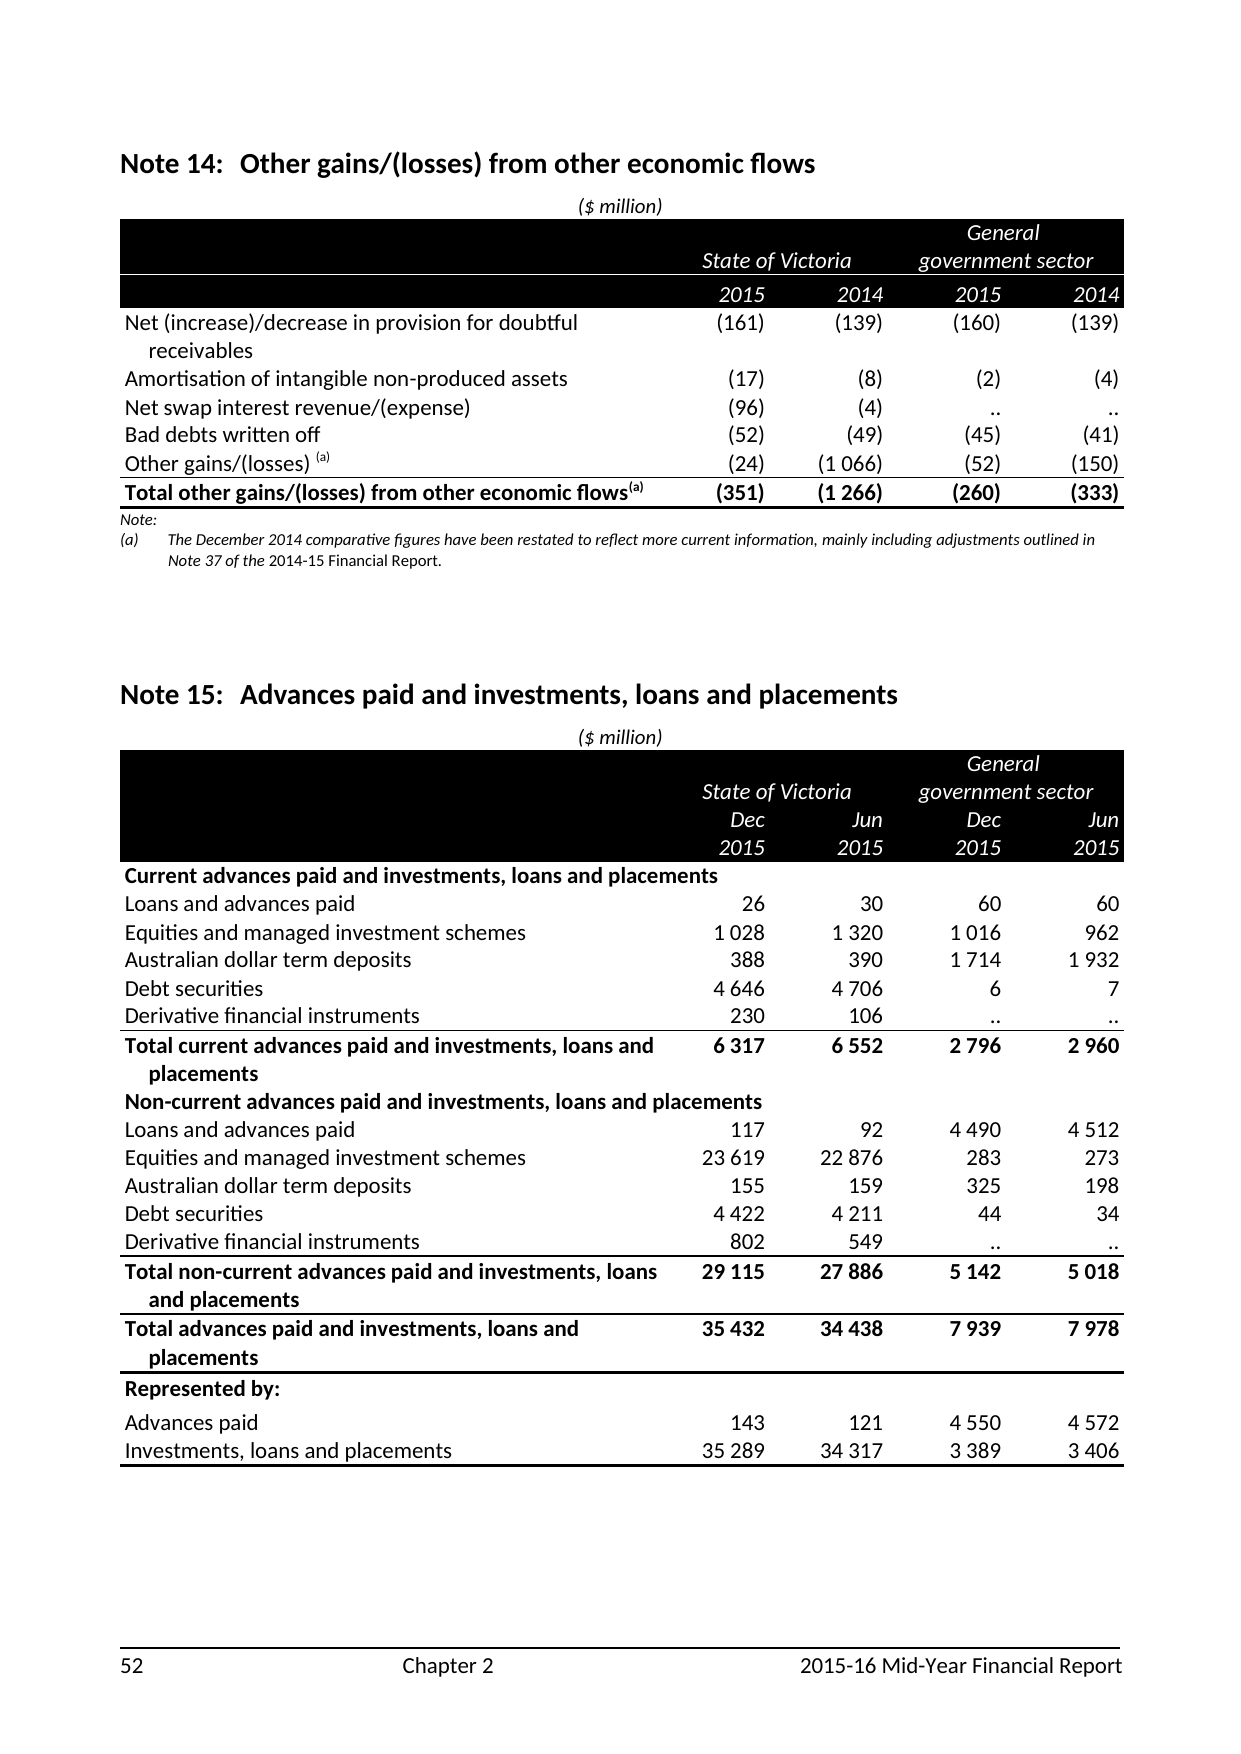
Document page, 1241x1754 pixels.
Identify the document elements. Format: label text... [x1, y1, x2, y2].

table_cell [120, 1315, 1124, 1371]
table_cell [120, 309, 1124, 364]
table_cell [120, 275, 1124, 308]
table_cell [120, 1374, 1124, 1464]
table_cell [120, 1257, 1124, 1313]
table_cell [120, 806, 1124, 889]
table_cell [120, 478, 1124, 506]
text Note: [120, 509, 1120, 530]
text ($ million) [120, 193, 1120, 218]
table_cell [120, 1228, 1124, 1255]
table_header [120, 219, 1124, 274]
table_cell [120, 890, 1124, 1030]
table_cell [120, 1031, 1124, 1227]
subtitle Note 14: Other gains/(losses) from other economic flows [120, 145, 1120, 181]
text (a) The December 2014 comparative figures have been restated to reflect more current information, mainly including adjustments outlined in Note 37 of the 2014-15 Financial Report. [120, 530, 1120, 570]
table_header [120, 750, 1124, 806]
subtitle Note 15: Advances paid and investments, loans and placements [120, 676, 1120, 712]
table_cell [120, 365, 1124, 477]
text ($ million) [120, 724, 1120, 749]
